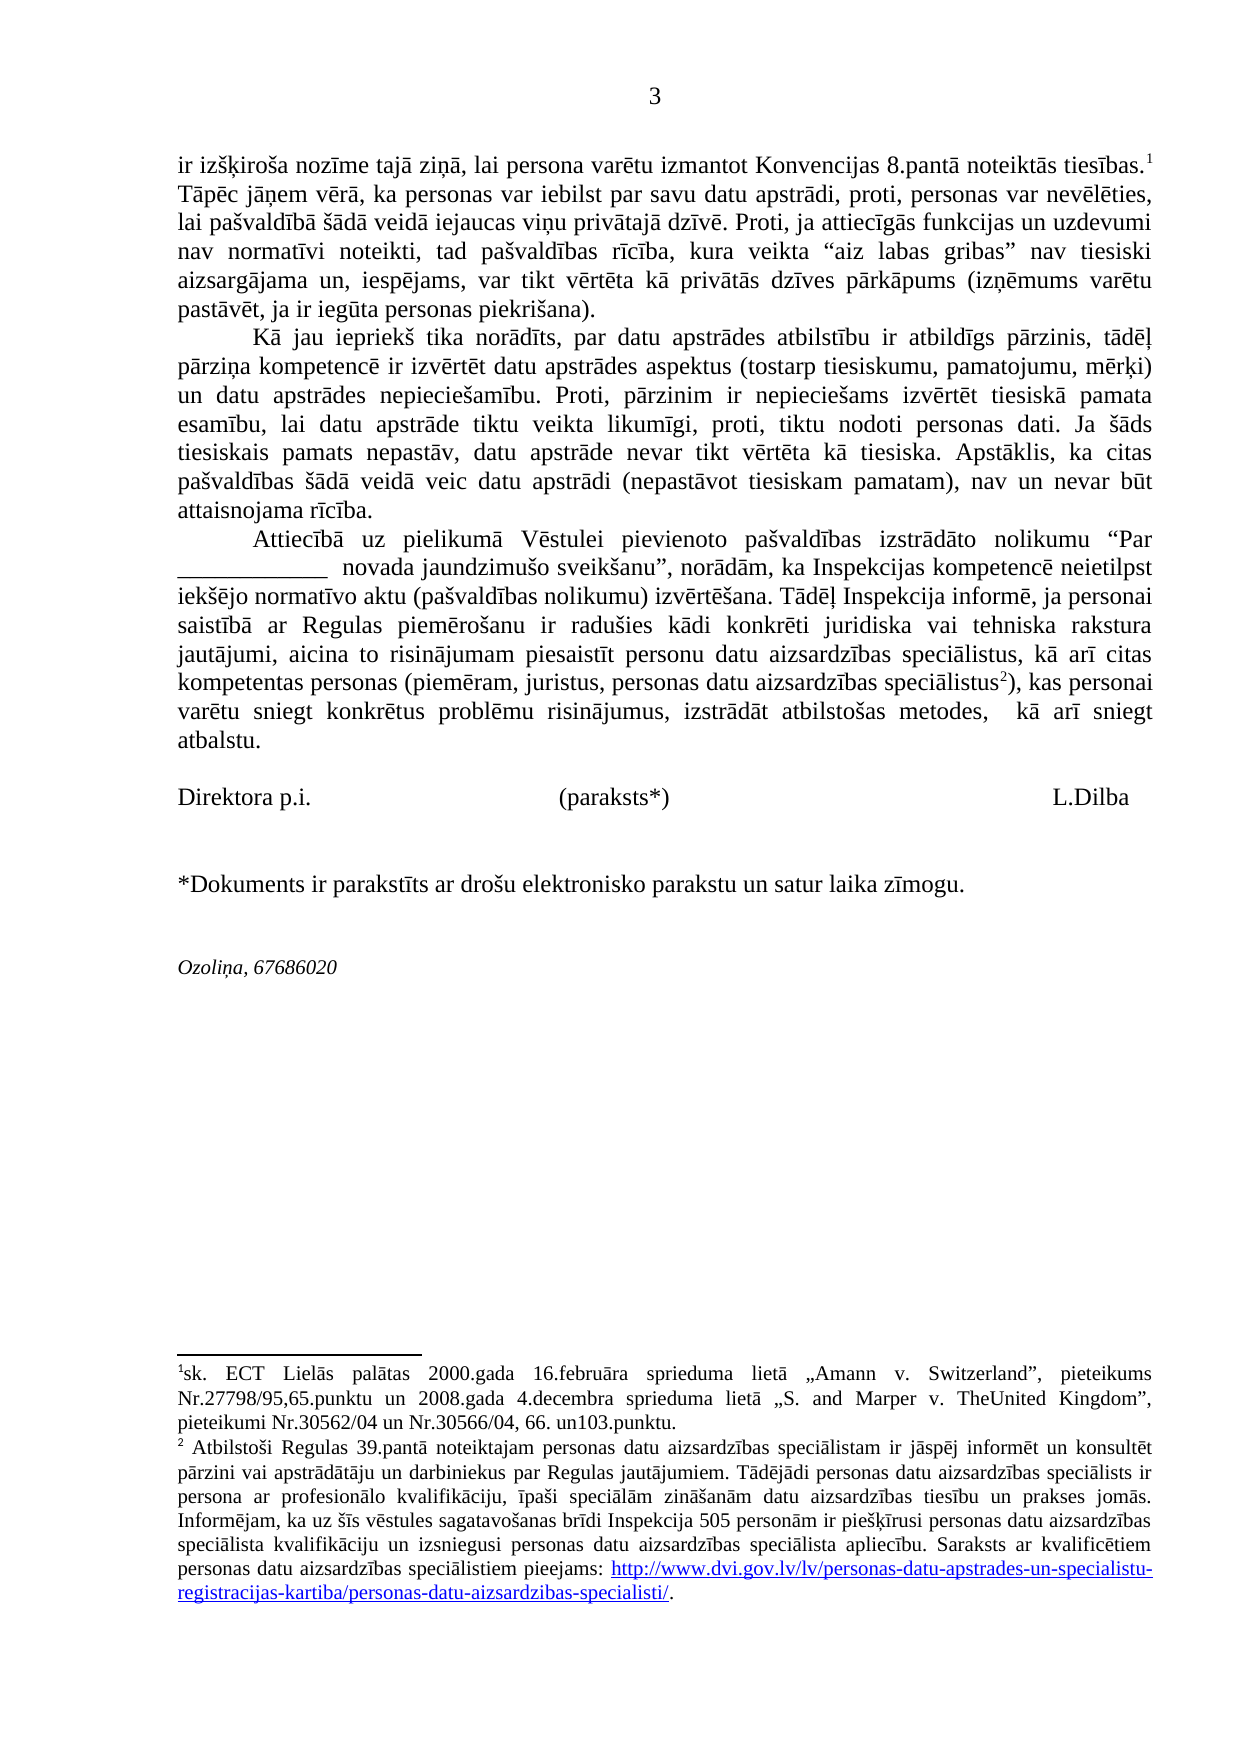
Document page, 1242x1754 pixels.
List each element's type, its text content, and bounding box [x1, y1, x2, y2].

text Kā jau iepriekš tika norādīts, par datu apstrādes atbilstību ir atbildīgs pārzinis, tādēļ pārziņa kompetencē ir izvērtēt datu apstrādes aspektus (tostarp tiesiskumu, pamatojumu, mērķi) un datu apstrādes nepieciešamību. Proti, pārzinim ir nepieciešams izvērtēt tiesiskā pamata esamību, lai datu apstrāde tiktu veikta likumīgi, proti, tiktu nodoti personas dati. Ja šāds tiesiskais pamats nepastāv, datu apstrāde nevar tikt vērtēta kā tiesiska. Apstāklis, ka citas pašvaldības šādā veidā veic datu apstrādi (nepastāvot tiesiskam pamatam), nav un nevar būt attaisnojama rīcība. [177, 322, 1153, 524]
text Ozoliņa, 67686020 [177, 955, 1153, 979]
text *Dokuments ir parakstīts ar drošu elektronisko parakstu un satur laika zīmogu. [177, 869, 1146, 897]
text Direktora p.i. (paraksts*) L.Dilba [177, 782, 1146, 811]
text Attiecībā uz pielikumā Vēstulei pievienoto pašvaldības izstrādāto nolikumu “Par ____________ novada jaundzimušo sveikšanu”, norādām, ka Inspekcijas kompetencē neietilpst iekšējo normatīvo aktu (pašvaldības nolikumu) izvērtēšana. Tādēļ Inspekcija informē, ja personai saistībā ar Regulas piemērošanu ir radušies kādi konkrēti juridiska vai tehniska rakstura jautājumi, aicina to risinājumam piesaistīt personu datu aizsardzības speciālistus, kā arī citas kompetentas personas (piemēram, juristus, personas datu aizsardzības speciālistus), kas personai varētu sniegt konkrētus problēmu risinājumus, izstrādāt atbilstošas metodes, kā arī sniegt atbalstu. [177, 524, 1153, 754]
